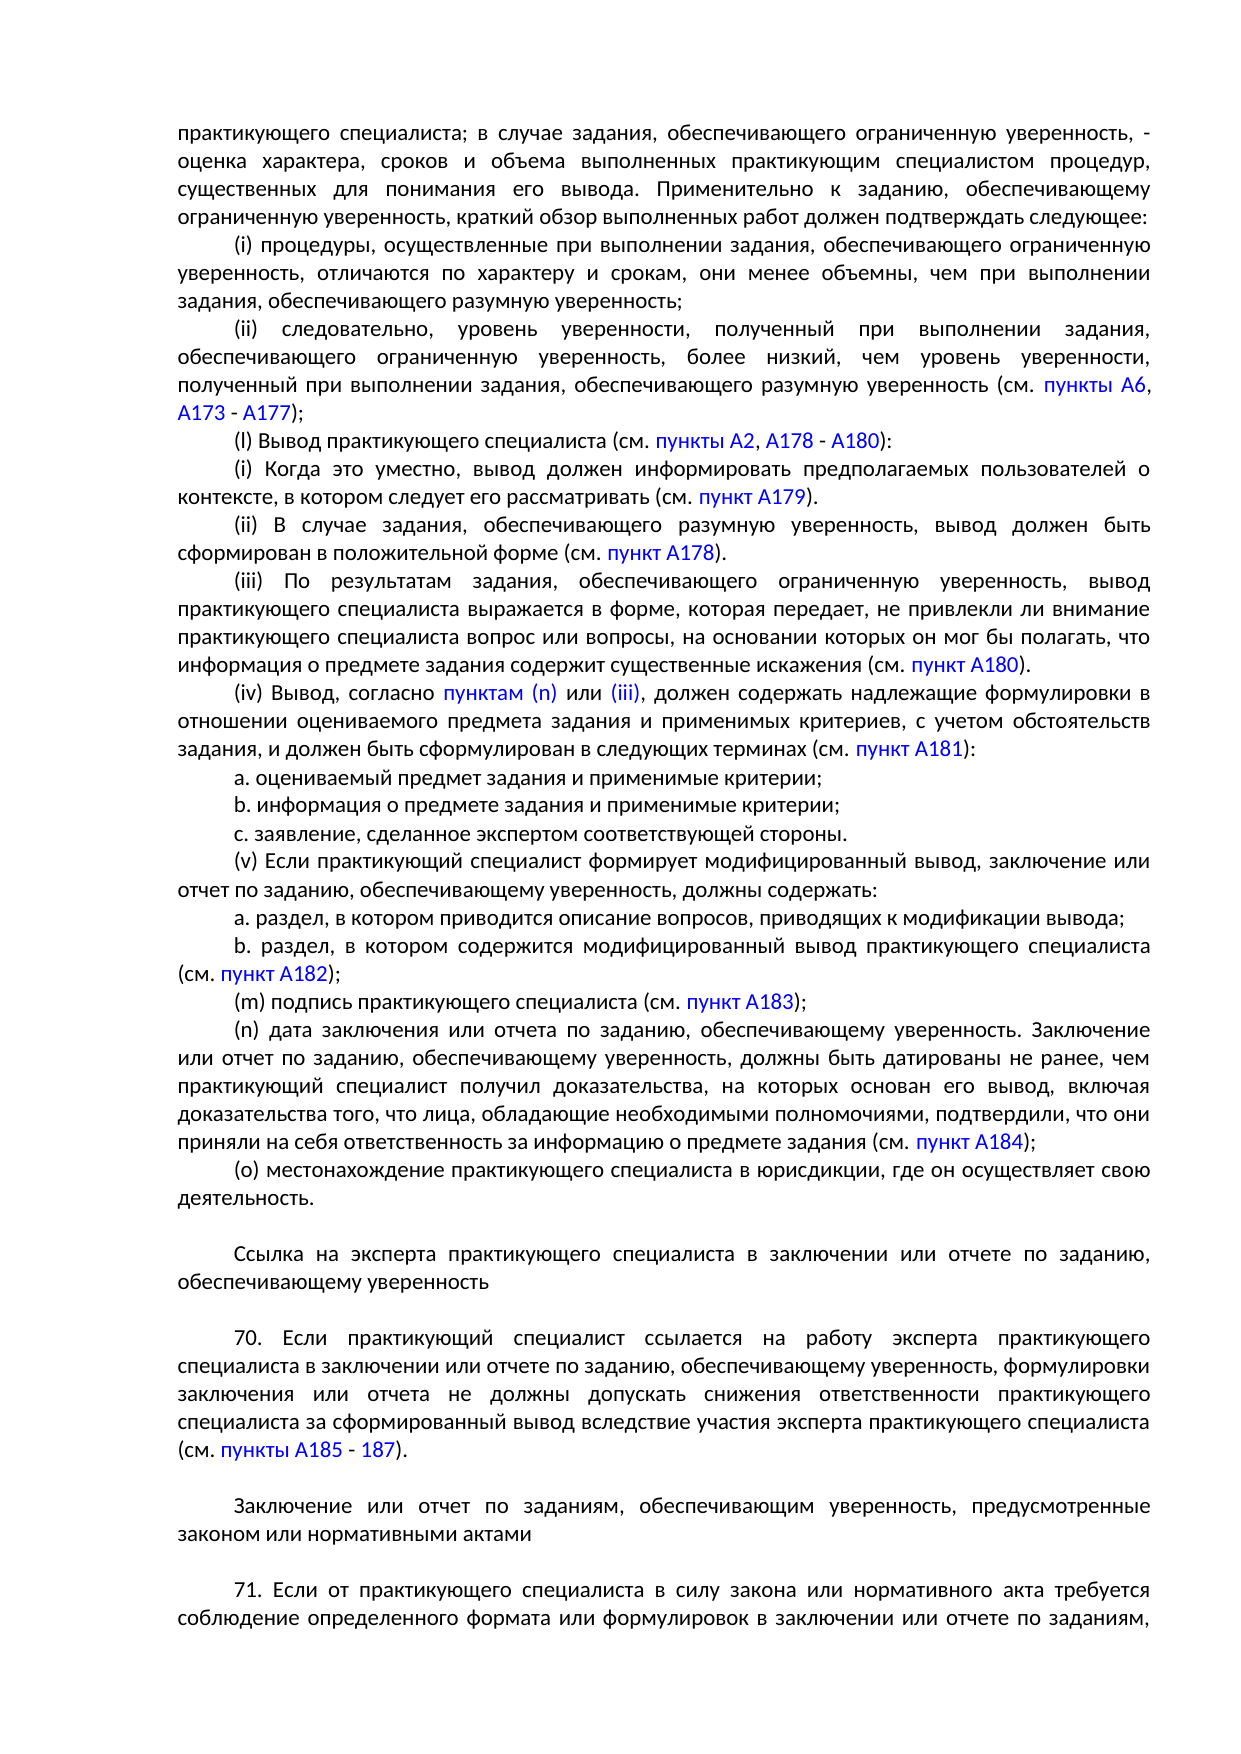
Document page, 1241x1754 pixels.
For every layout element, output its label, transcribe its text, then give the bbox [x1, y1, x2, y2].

text (iv) Вывод, согласно пунктам (n) или (iii), должен содержать надлежащие формулировки в отношении оцениваемого предмета задания и применимых критериев, с учетом обстоятельств задания, и должен быть сформулирован в следующих терминах (см. пункт А181): [177, 678, 1152, 763]
text (ii) следовательно, уровень уверенности, полученный при выполнении задания, обеспечивающего ограниченную уверенность, более низкий, чем уровень уверенности, полученный при выполнении задания, обеспечивающего разумную уверенность (см. пункты A6, A173 - A177); [177, 314, 1152, 426]
text (ii) В случае задания, обеспечивающего разумную уверенность, вывод должен быть сформирован в положительной форме (см. пункт A178). [177, 510, 1152, 566]
text a. раздел, в котором приводится описание вопросов, приводящих к модификации вывода; [177, 903, 1152, 931]
text (m) подпись практикующего специалиста (см. пункт A183); [177, 987, 1152, 1015]
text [177, 118, 1152, 230]
text b. раздел, в котором содержится модифицированный вывод практикующего специалиста (см. пункт A182); [177, 931, 1152, 987]
text (iii) По результатам задания, обеспечивающего ограниченную уверенность, вывод практикующего специалиста выражается в форме, которая передает, не привлекли ли внимание практикующего специалиста вопрос или вопросы, на основании которых он мог бы полагать, что информация о предмете задания содержит существенные искажения (см. пункт A180). [177, 566, 1152, 678]
text (i) Когда это уместно, вывод должен информировать предполагаемых пользователей о контексте, в котором следует его рассматривать (см. пункт A179). [177, 454, 1152, 510]
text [177, 1575, 1152, 1631]
text Ссылка на эксперта практикующего специалиста в заключении или отчете по заданию, обеспечивающему уверенность [177, 1239, 1152, 1295]
text a. оцениваемый предмет задания и применимые критерии; [177, 763, 1152, 791]
text (v) Если практикующий специалист формирует модифицированный вывод, заключение или отчет по заданию, обеспечивающему уверенность, должны содержать: [177, 847, 1152, 903]
text Заключение или отчет по заданиям, обеспечивающим уверенность, предусмотренные законом или нормативными актами [177, 1491, 1152, 1547]
text (l) Вывод практикующего специалиста (см. пункты A2, A178 - A180): [177, 426, 1152, 454]
text (i) процедуры, осуществленные при выполнении задания, обеспечивающего ограниченную уверенность, отличаются по характеру и срокам, они менее объемны, чем при выполнении задания, обеспечивающего разумную уверенность; [177, 230, 1152, 314]
text b. информация о предмете задания и применимые критерии; [177, 791, 1152, 819]
text c. заявление, сделанное экспертом соответствующей стороны. [177, 819, 1152, 847]
text (o) местонахождение практикующего специалиста в юрисдикции, где он осуществляет свою деятельность. [177, 1155, 1152, 1211]
text (n) дата заключения или отчета по заданию, обеспечивающему уверенность. Заключение или отчет по заданию, обеспечивающему уверенность, должны быть датированы не ранее, чем практикующий специалист получил доказательства, на которых основан его вывод, включая доказательства того, что лица, обладающие необходимыми полномочиями, подтвердили, что они приняли на себя ответственность за информацию о предмете задания (см. пункт A184); [177, 1015, 1152, 1155]
text 70. Если практикующий специалист ссылается на работу эксперта практикующего специалиста в заключении или отчете по заданию, обеспечивающему уверенность, формулировки заключения или отчета не должны допускать снижения ответственности практикующего специалиста за сформированный вывод вследствие участия эксперта практикующего специалиста (см. пункты A185 - 187). [177, 1323, 1152, 1463]
